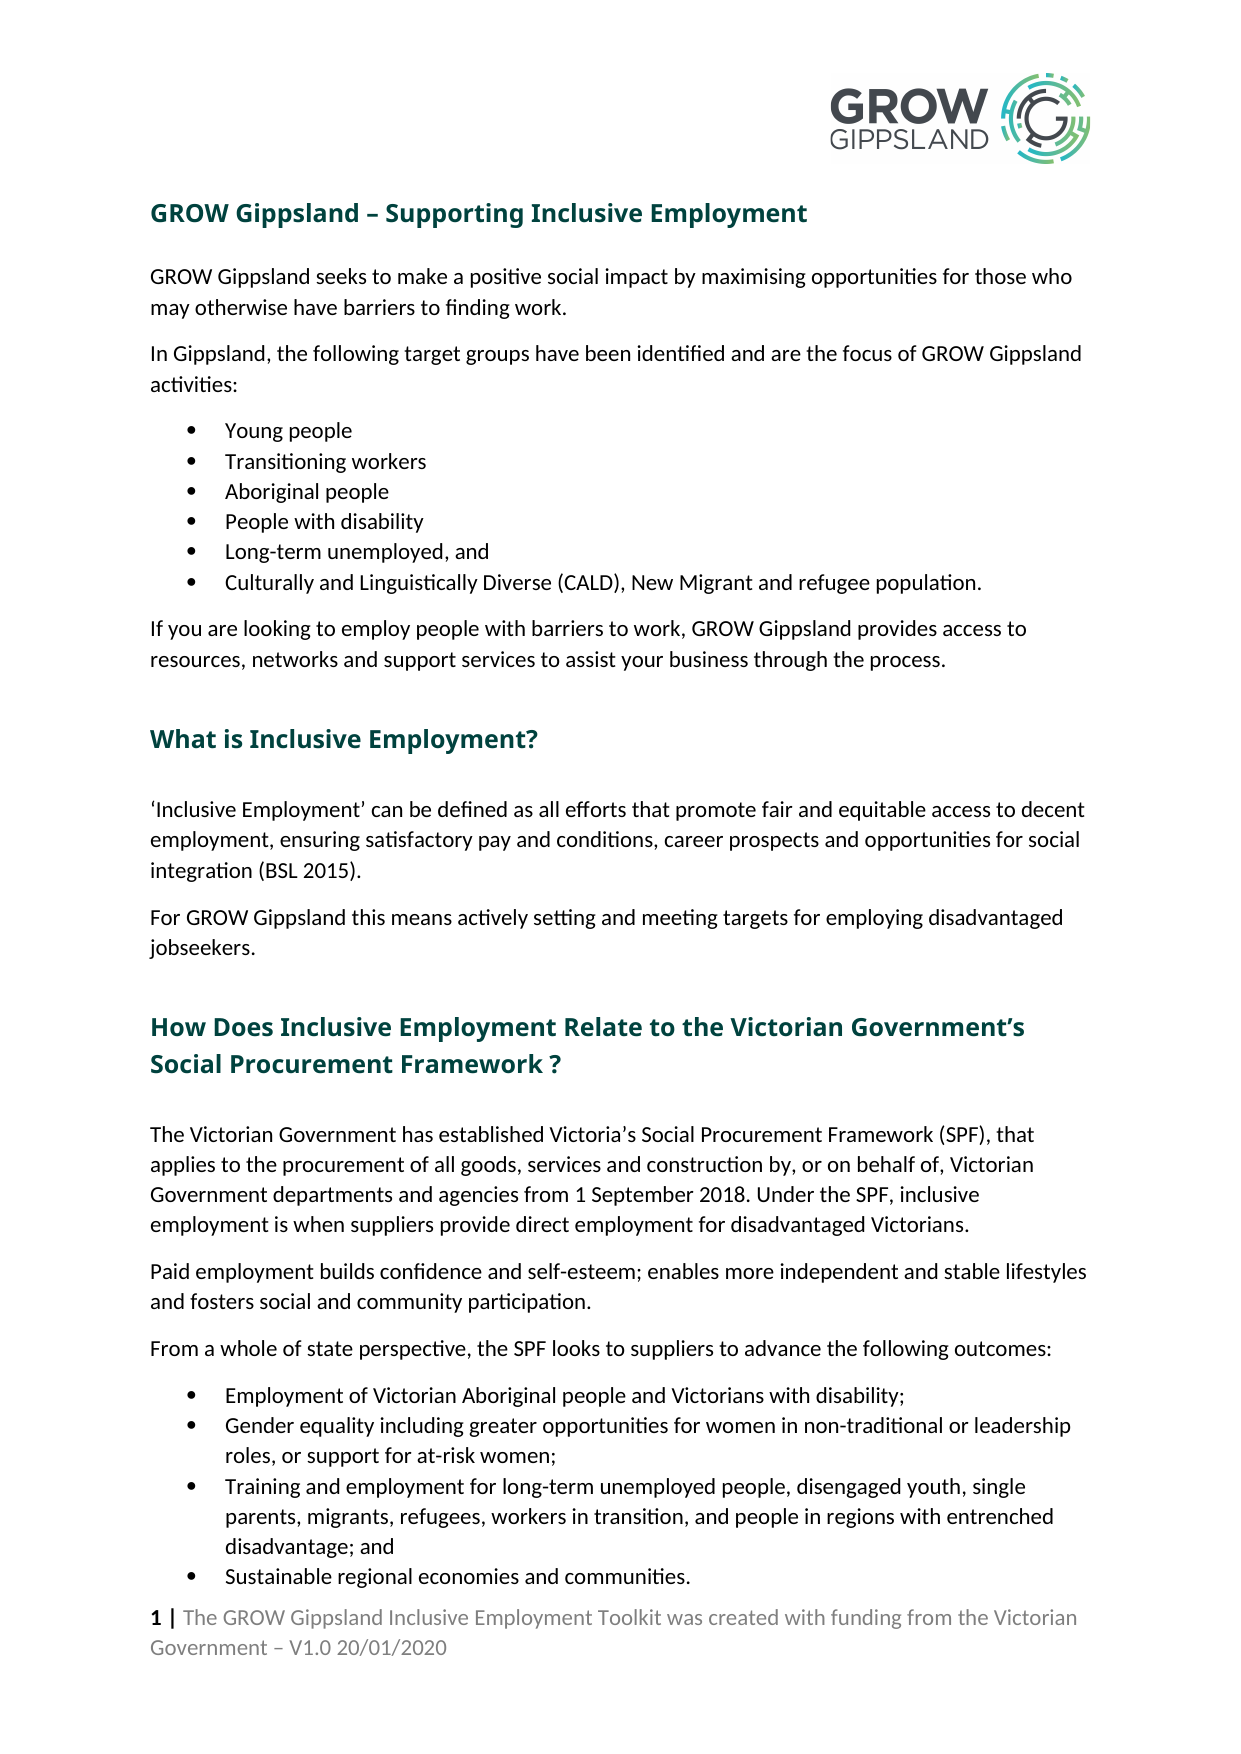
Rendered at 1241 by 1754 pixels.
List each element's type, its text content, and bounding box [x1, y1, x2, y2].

text If you are looking to employ people with barriers to work, GROW Gippsland provides access to resources, networks and support services to assist your business through the process. [150, 614, 1090, 703]
list Transitioning workers [187, 447, 1090, 475]
text Paid employment builds confidence and self-esteem; enables more independent and stable lifestyles and fosters social and community participation. [150, 1257, 1090, 1315]
list Training and employment for long-term unemployed people, disengaged youth, single parents, migrants, refugees, workers in transition, and people in regions with entrenched disadvantage; and [187, 1472, 1090, 1560]
text How Does Inclusive Employment Relate to the Victorian Government’s Social Procurement Framework ? The Victorian Government has established Victoria’s Social Procurement Framework (SPF), that applies to the procurement of all goods, services and construction by, or on behalf of, Victorian Government departments and agencies from 1 September 2018. Under the SPF, inclusive employment is when suppliers provide direct employment for disadvantaged Victorians. [150, 1010, 1090, 1238]
list Employment of Victorian Aboriginal people and Victorians with disability; [187, 1381, 1090, 1409]
list Gender equality including greater opportunities for women in non-traditional or leadership roles, or support for at-risk women; [187, 1411, 1090, 1469]
list Sustainable regional economies and communities. [187, 1562, 1090, 1590]
picture [830, 73, 1091, 164]
subtitle GROW Gippsland – Supporting Inclusive Employment [150, 195, 1090, 229]
list Aboriginal people [187, 477, 1090, 505]
text From a whole of state perspective, the SPF looks to suppliers to advance the following outcomes: [150, 1334, 1090, 1362]
subtitle What is Inclusive Employment? [150, 722, 1090, 793]
text For GROW Gippsland this means actively setting and meeting targets for employing disadvantaged jobseekers. [150, 903, 1090, 991]
text In Gippsland, the following target groups have been identified and are the focus of GROW Gippsland activities: [150, 339, 1090, 398]
list Long-term unemployed, and [187, 537, 1090, 565]
text GROW Gippsland seeks to make a positive social impact by maximising opportunities for those who may otherwise have barriers to finding work. [150, 232, 1090, 321]
list Culturally and Linguistically Diverse (CALD), New Migrant and refugee population. [187, 568, 1090, 596]
list Young people [187, 417, 1090, 444]
text ‘Inclusive Employment’ can be defined as all efforts that promote fair and equitable access to decent employment, ensuring satisfactory pay and conditions, career prospects and opportunities for social integration (BSL 2015). [150, 795, 1090, 884]
list People with disability [187, 507, 1090, 535]
